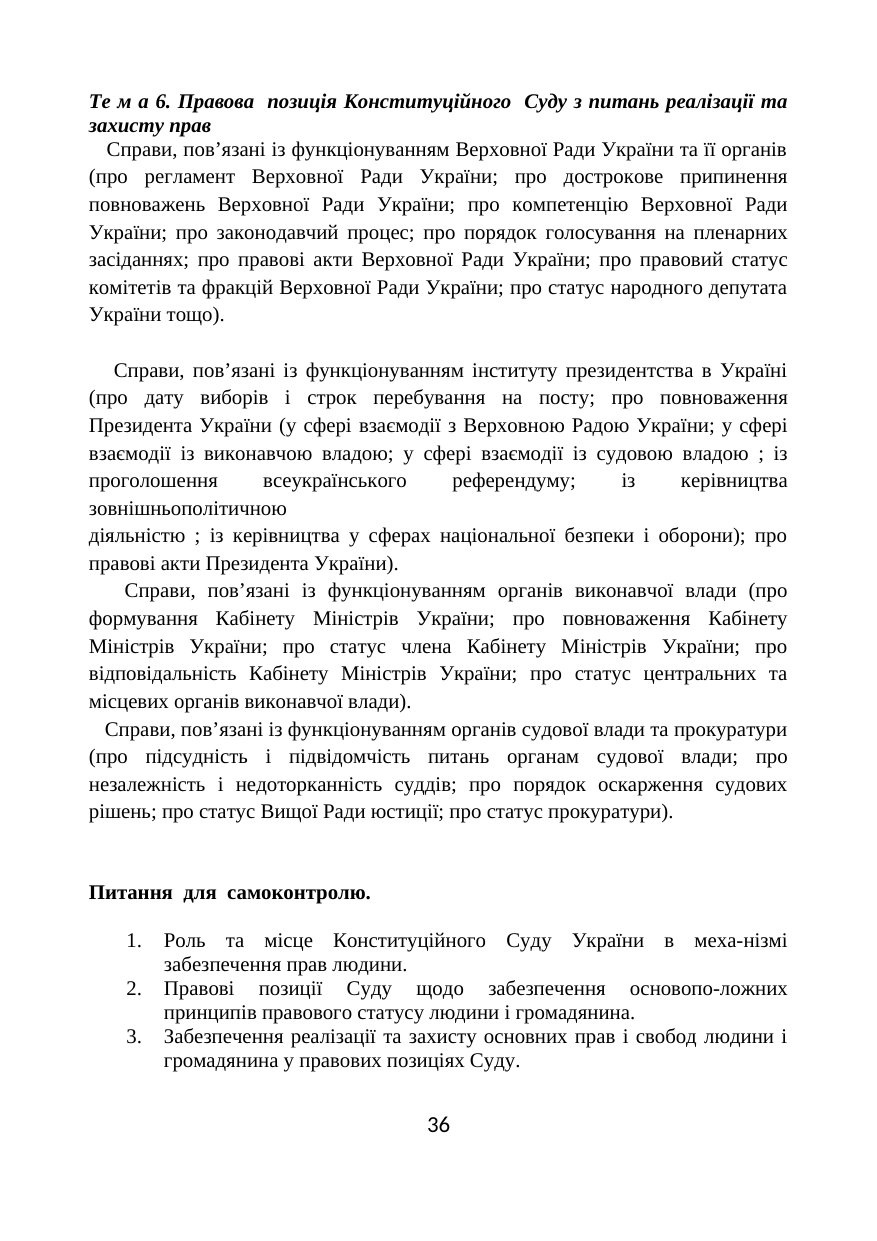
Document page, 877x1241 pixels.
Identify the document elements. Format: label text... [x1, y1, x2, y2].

text Те м а 6. Правова позиція Конституційного Суду з питань реалізації та захисту прав [89, 89, 788, 137]
text Справи, пов’язані із функціонуванням Верховної Ради України та її органів (про регламент Верховної Ради України; про дострокове припинення повноважень Верховної Ради України; про компетенцію Верховної Ради України; про законодавчий процес; про порядок голосування на пленарних засіданнях; про правові акти Верховної Ради України; про правовий статус комітетів та фракцій Верховної Ради України; про статус народного депутата України тощо). [89, 137, 788, 326]
text діяльністю ; із керiвництва у сферах національної безпеки i оборони); про правові акти Президента України). [89, 523, 788, 575]
text Справи, пов’язані із функціонуванням органів судової влади та прокуратури (про підсудність і підвідомчість питань органам судової влади; про незалежність і недоторканність суддів; про порядок оскарження судових рішень; про статус Вищої Ради юстиції; про статус прокуратури). [89, 716, 788, 823]
text Справи, пов’язані із функціонуванням інституту президентства в Україні (про дату виборів і строк перебування на посту; про повноваження Президента України (у сфері взаємодії з Верховною Радою України; у сфері взаємодії із виконавчою владою; у сфері взаємодії із судовою владою ; із проголошення всеукраїнського референдуму; із керівництва зовнішньополітичною [89, 358, 788, 520]
list Правові позиції Суду щодо забезпечення основопо-ложних принципів правового статусу людини і громадянина. [126, 976, 788, 1024]
list Забезпечення реалізації та захисту основних прав і свобод людини і громадянина у правових позиціях Суду. [126, 1024, 788, 1072]
text Справи, пов’язані із функціонуванням органів виконавчої влади (про формування Кабінету Міністрів України; про повноваження Кабінету Міністрів України; про статус члена Кабінету Міністрів України; про відповідальність Кабінету Міністрів України; про статус центральних та місцевих органів виконавчої влади). [89, 578, 788, 713]
text Питання для самоконтролю. [89, 880, 788, 904]
list Роль та місце Конституційного Суду України в меха-нізмі забезпечення прав людини. [126, 928, 788, 976]
